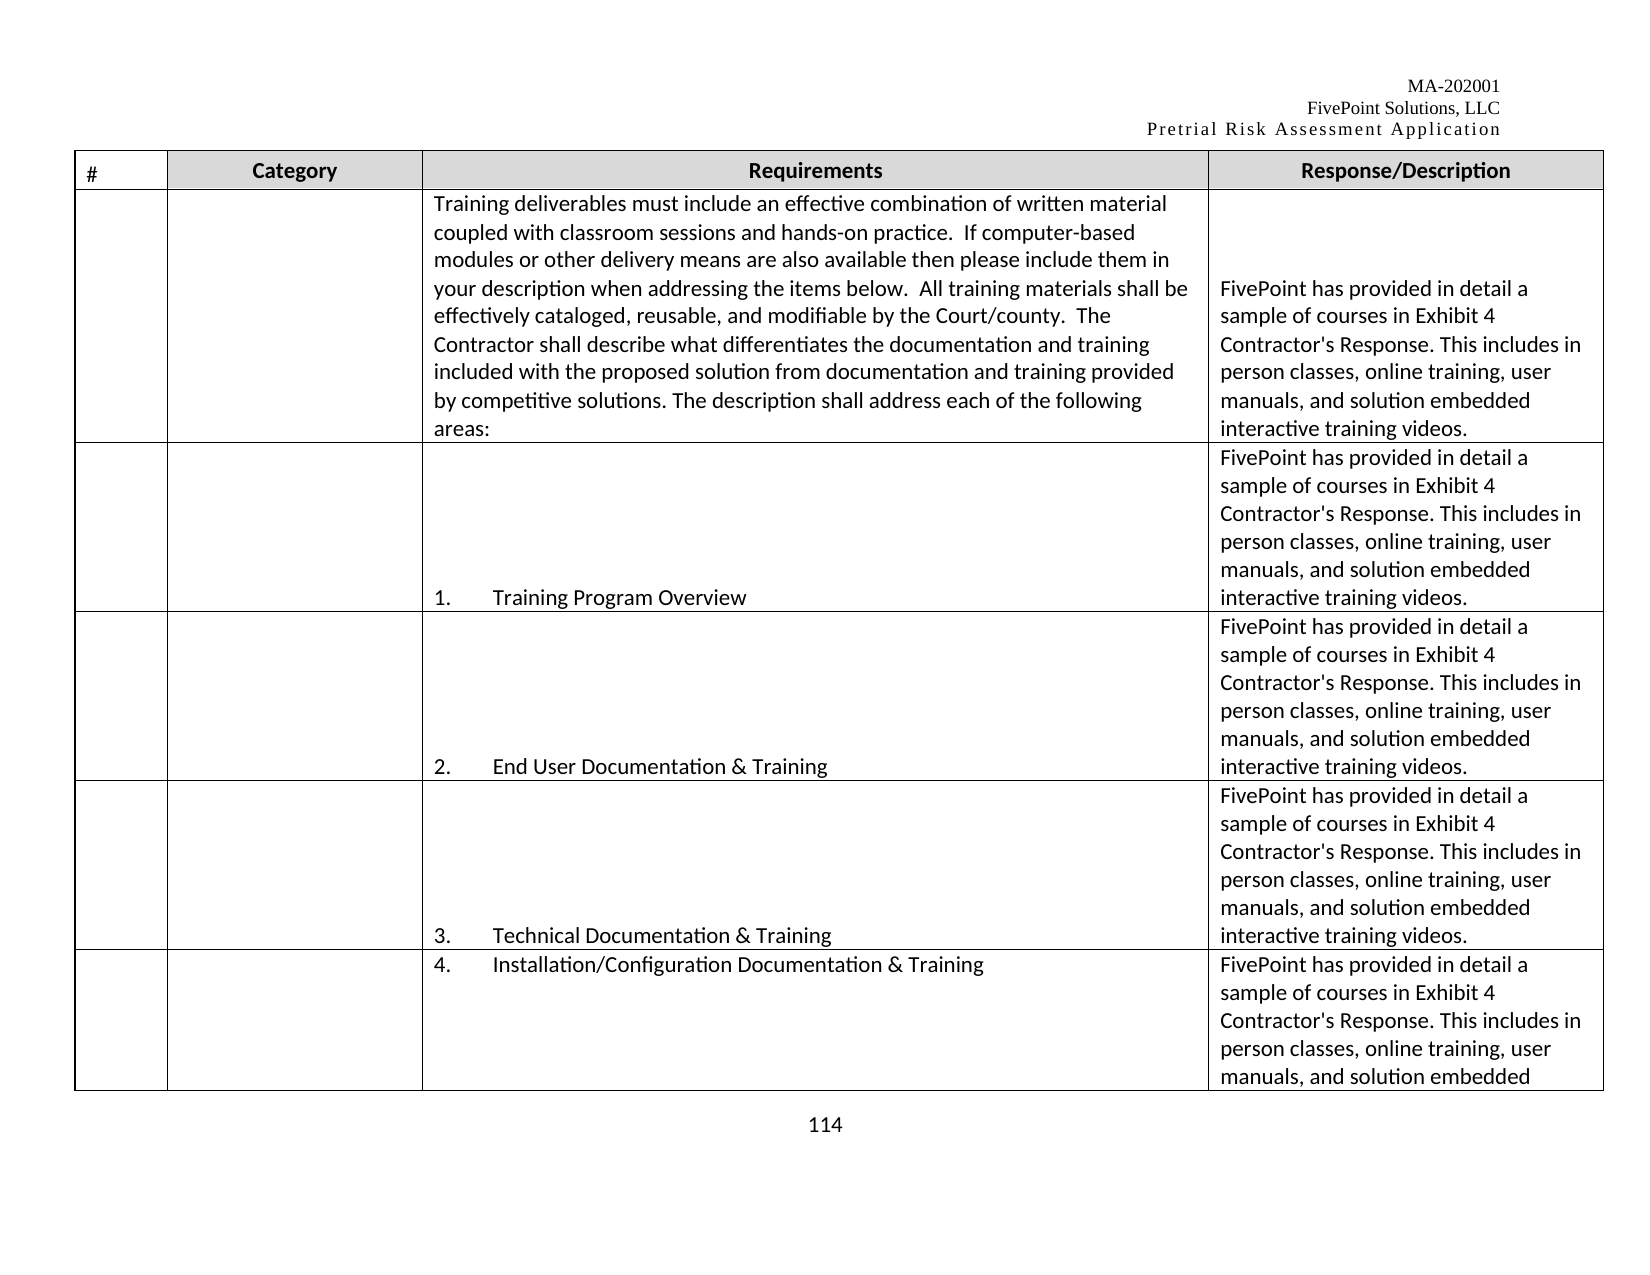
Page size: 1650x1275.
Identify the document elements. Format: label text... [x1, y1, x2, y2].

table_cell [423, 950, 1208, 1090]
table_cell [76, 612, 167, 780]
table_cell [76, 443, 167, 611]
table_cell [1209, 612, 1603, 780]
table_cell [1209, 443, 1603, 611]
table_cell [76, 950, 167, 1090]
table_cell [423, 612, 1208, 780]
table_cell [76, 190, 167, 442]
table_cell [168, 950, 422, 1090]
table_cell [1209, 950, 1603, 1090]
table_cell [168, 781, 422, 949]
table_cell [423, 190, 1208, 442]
table_header Category [168, 151, 422, 188]
table_header Response/Description [1209, 151, 1603, 188]
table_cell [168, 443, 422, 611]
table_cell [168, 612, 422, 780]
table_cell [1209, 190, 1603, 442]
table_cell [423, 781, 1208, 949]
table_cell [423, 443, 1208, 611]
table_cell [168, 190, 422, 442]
table_header Requirements [423, 151, 1208, 188]
table_header # [76, 151, 167, 188]
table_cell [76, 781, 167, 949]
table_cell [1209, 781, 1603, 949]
